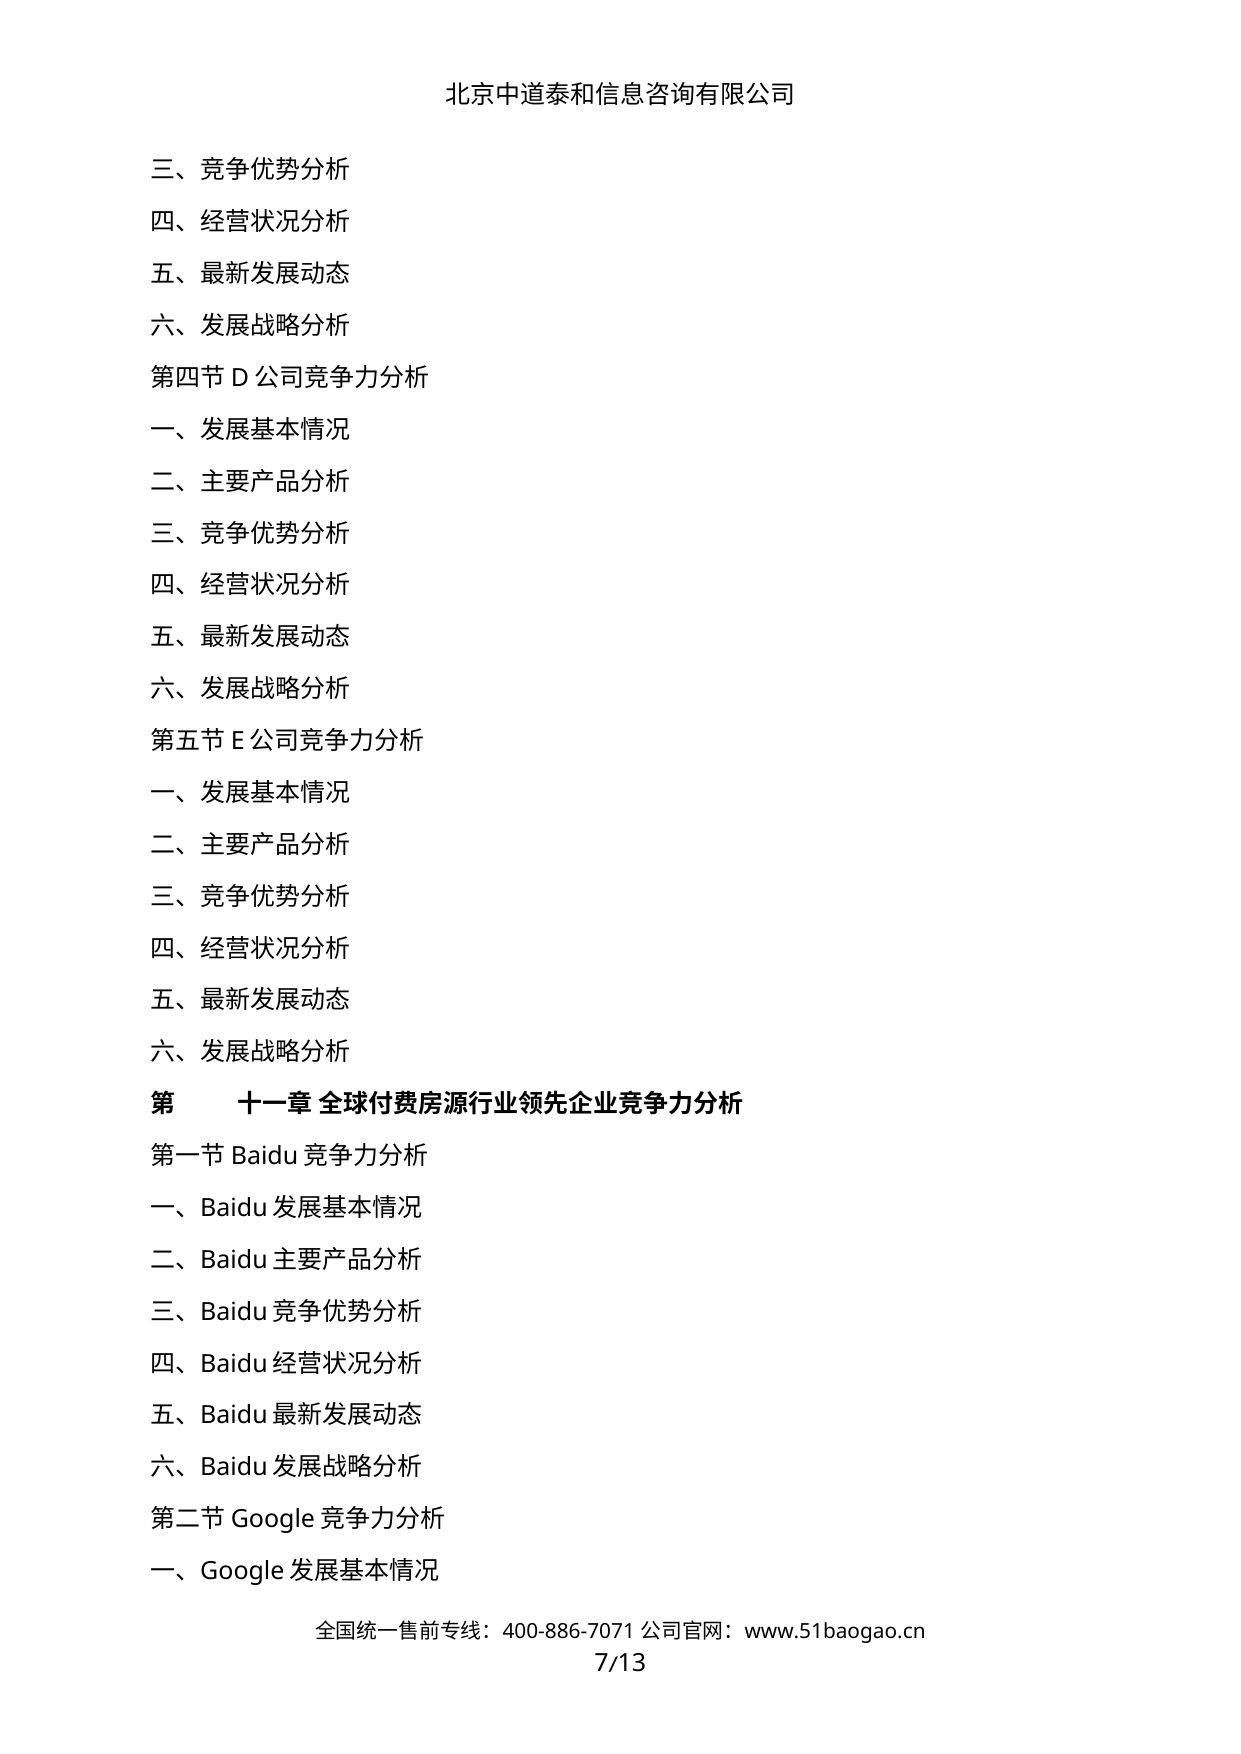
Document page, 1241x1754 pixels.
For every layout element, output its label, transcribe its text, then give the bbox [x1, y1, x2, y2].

text 二、主要产品分析 [150, 461, 1090, 497]
text 五、最新发展动态 [150, 254, 1090, 290]
text 三、竞争优势分析 [150, 513, 1090, 549]
text 六、Baidu发展战略分析 [150, 1447, 1090, 1483]
text 一、发展基本情况 [150, 409, 1090, 446]
text 五、Baidu最新发展动态 [150, 1395, 1090, 1431]
text 四、Baidu经营状况分析 [150, 1343, 1090, 1379]
text 五、最新发展动态 [150, 617, 1090, 653]
text 二、Baidu主要产品分析 [150, 1239, 1090, 1276]
text 一、发展基本情况 [150, 772, 1090, 809]
text 三、竞争优势分析 [150, 150, 1090, 186]
text 四、经营状况分析 [150, 565, 1090, 601]
text 一、Baidu发展基本情况 [150, 1187, 1090, 1224]
text 第五节 E公司竞争力分析 [150, 721, 1090, 757]
text 第四节 D公司竞争力分析 [150, 357, 1090, 394]
text 第一节 Baidu竞争力分析 [150, 1136, 1090, 1172]
text 第二节 Google竞争力分析 [150, 1499, 1090, 1535]
text 四、经营状况分析 [150, 928, 1090, 964]
text 三、Baidu竞争优势分析 [150, 1291, 1090, 1327]
text 六、发展战略分析 [150, 669, 1090, 705]
text 五、最新发展动态 [150, 980, 1090, 1016]
text 六、发展战略分析 [150, 306, 1090, 342]
text 第 十一章 全球付费房源行业领先企业竞争力分析 [150, 1084, 1090, 1120]
text 三、竞争优势分析 [150, 876, 1090, 912]
text 六、发展战略分析 [150, 1032, 1090, 1068]
text 二、主要产品分析 [150, 824, 1090, 861]
text 一、Google发展基本情况 [150, 1551, 1090, 1587]
text 四、经营状况分析 [150, 202, 1090, 238]
